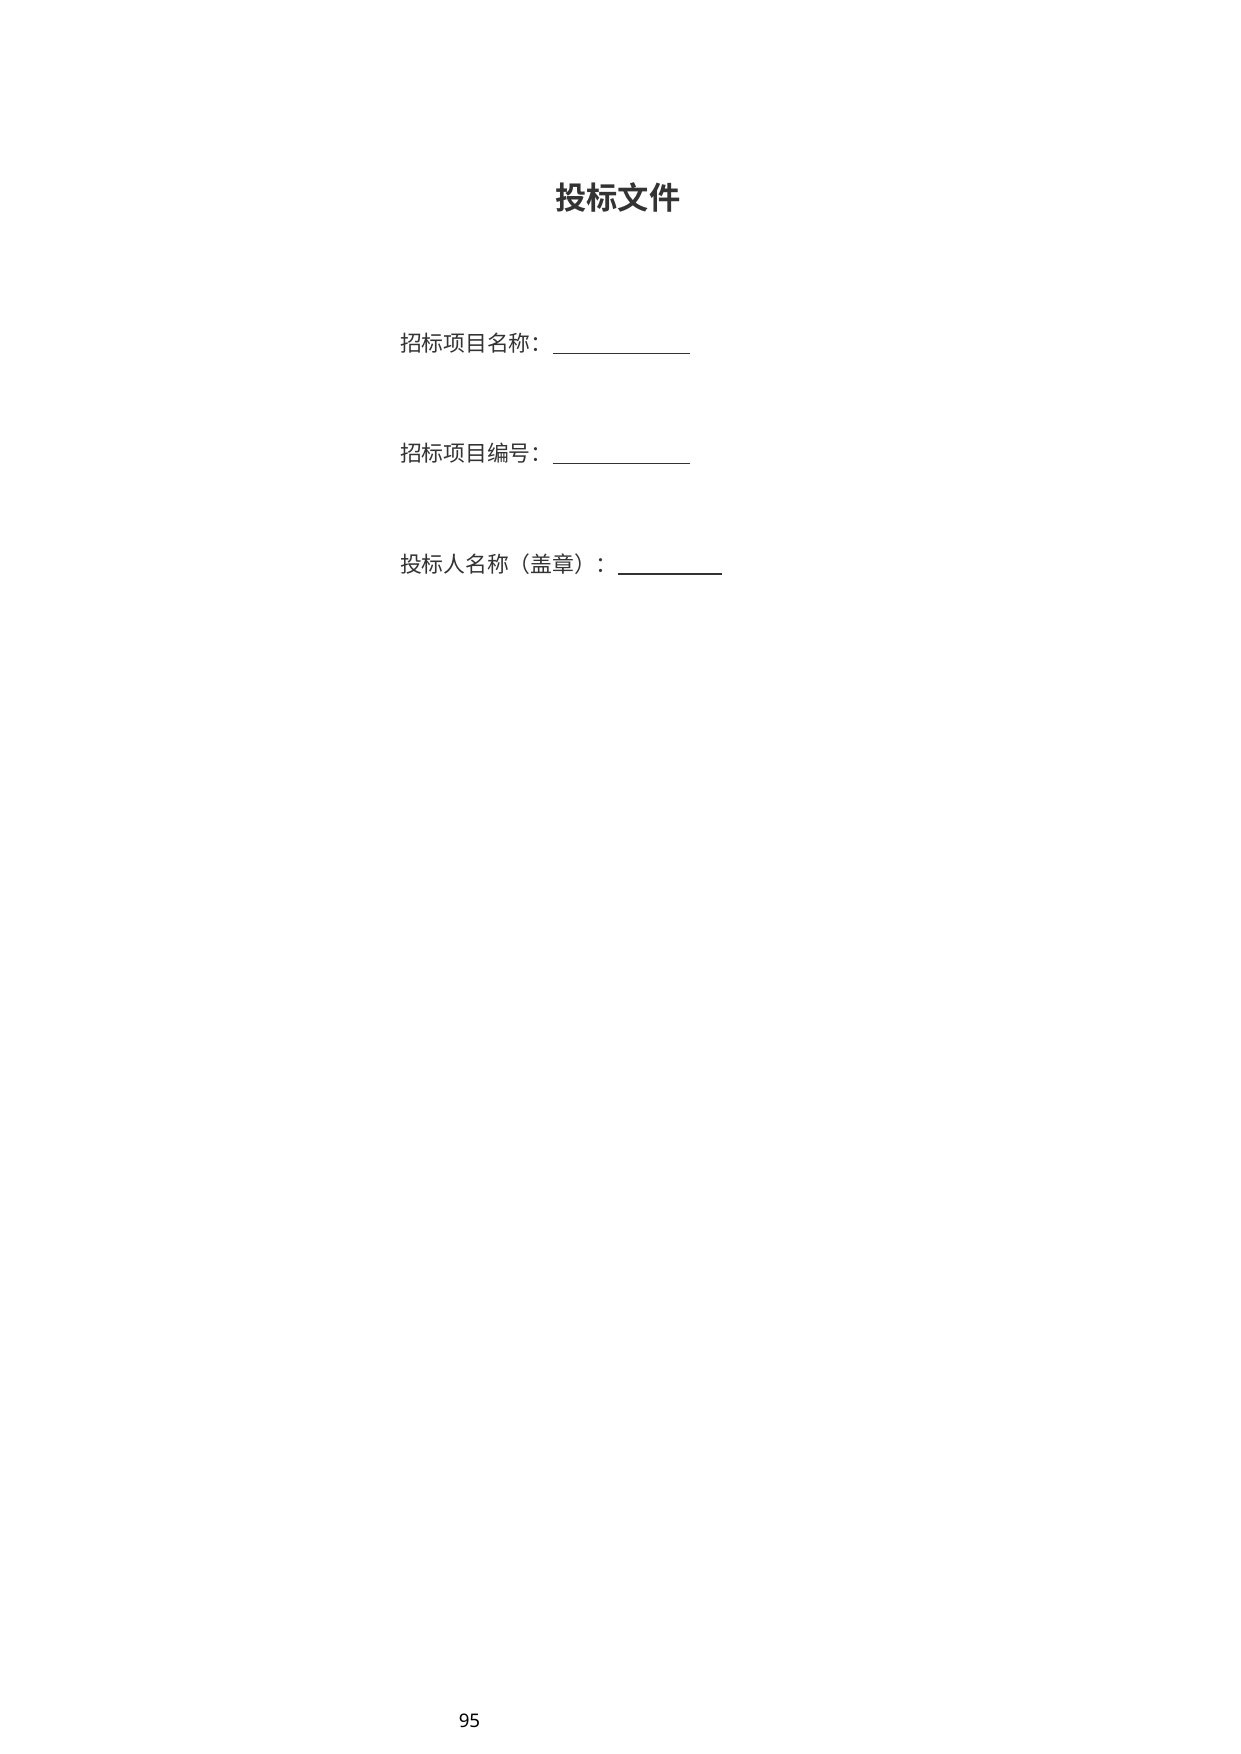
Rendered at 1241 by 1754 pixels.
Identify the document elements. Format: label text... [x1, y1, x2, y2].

text 招标项目编号： [400, 436, 1065, 468]
text 投标文件 [521, 167, 714, 220]
text 投标人名称（盖章）： [400, 547, 1065, 578]
text 招标项目名称： [400, 326, 1065, 358]
